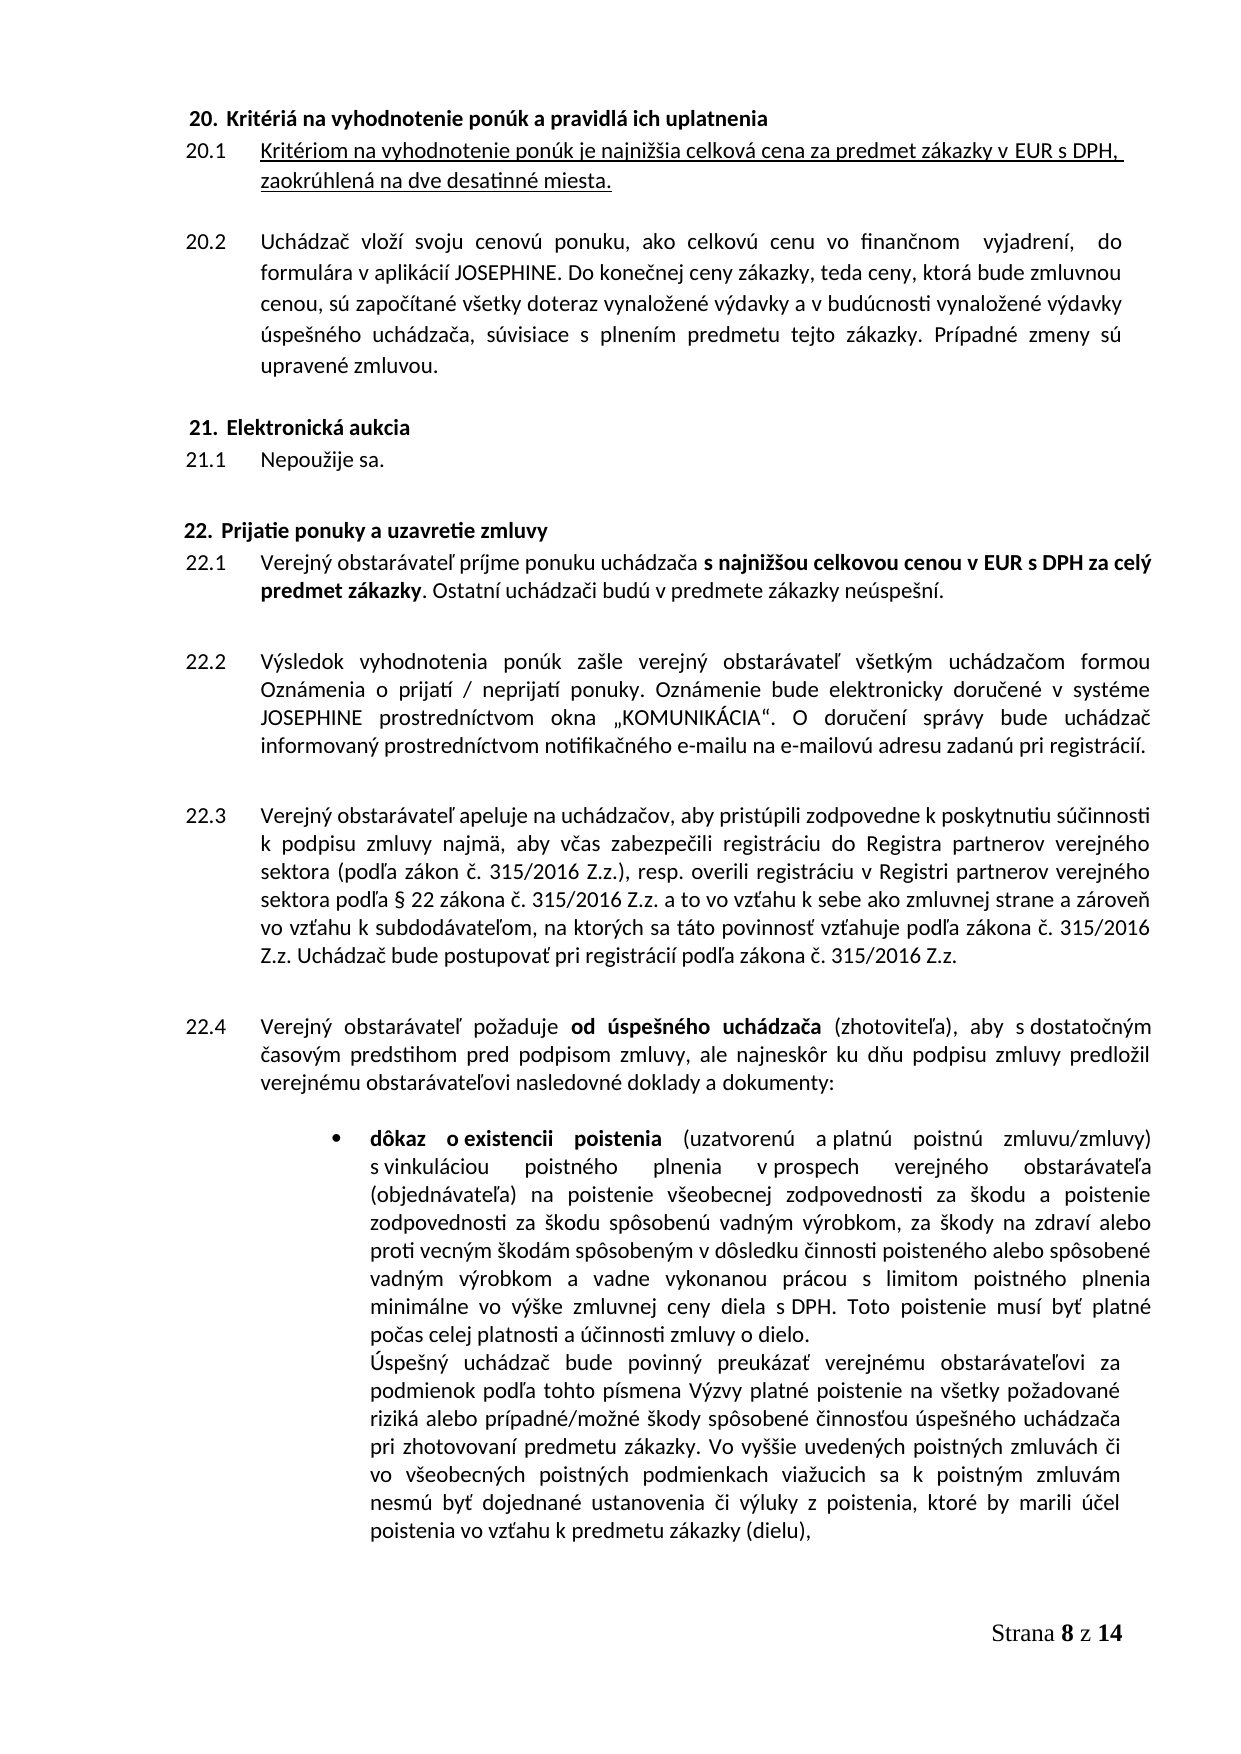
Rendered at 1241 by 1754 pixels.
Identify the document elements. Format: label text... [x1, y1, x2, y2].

list Uchádzač vloží svoju cenovú ponuku, ako celkovú cenu vo finančnom vyjadrení, do formulára v aplikácií JOSEPHINE. Do konečnej ceny zákazky, teda ceny, ktorá bude zmluvnou cenou, sú započítané všetky doteraz vynaložené výdavky a v budúcnosti vynaložené výdavky úspešného uchádzača, súvisiace s plnením predmetu tejto zákazky. Prípadné zmeny sú upravené zmluvou. [185, 227, 1123, 379]
list dôkaz o existencii poistenia (uzatvorenú a platnú poistnú zmluvu/zmluvy) s vinkuláciou poistného plnenia v prospech verejného obstarávateľa (objednávateľa) na poistenie všeobecnej zodpovednosti za škodu a poistenie zodpovednosti za škodu spôsobenú vadným výrobkom, za škody na zdraví alebo proti vecným škodám spôsobeným v dôsledku činnosti poisteného alebo spôsobené vadným výrobkom a vadne vykonanou prácou s limitom poistného plnenia minimálne vo výške zmluvnej ceny diela s DPH. Toto poistenie musí byť platné počas celej platnosti a účinnosti zmluvy o dielo. [332, 1124, 1152, 1348]
list Nepoužije sa. [185, 446, 1122, 473]
list Kritériá na vyhodnotenie ponúk a pravidlá ich uplatnenia [189, 104, 1123, 132]
list Verejný obstarávateľ požaduje od úspešného uchádzača (zhotoviteľa), aby s dostatočným časovým predstihom pred podpisom zmluvy, ale najneskôr ku dňu podpisu zmluvy predložil verejnému obstarávateľovi nasledovné doklady a dokumenty: [185, 1012, 1152, 1096]
list Prijatie ponuky a uzavretie zmluvy [184, 516, 1123, 544]
list Výsledok vyhodnotenia ponúk zašle verejný obstarávateľ všetkým uchádzačom formou Oznámenia o prijatí / neprijatí ponuky. Oznámenie bude elektronicky doručené v systéme JOSEPHINE prostredníctvom okna „KOMUNIKÁCIA“. O doručení správy bude uchádzač informovaný prostredníctvom notifikačného e-mailu na e-mailovú adresu zadanú pri registrácií. [185, 647, 1152, 759]
text Úspešný uchádzač bude povinný preukázať verejnému obstarávateľovi za podmienok podľa tohto písmena Výzvy platné poistenie na všetky požadované riziká alebo prípadné/možné škody spôsobené činnosťou úspešného uchádzača pri zhotovovaní predmetu zákazky. Vo vyššie uvedených poistných zmluvách či vo všeobecných poistných podmienkach viažucich sa k poistným zmluvám nesmú byť dojednané ustanovenia či výluky z poistenia, ktoré by marili účel poistenia vo vzťahu k predmetu zákazky (dielu), [370, 1348, 1122, 1544]
list Kritériom na vyhodnotenie ponúk je najnižšia celková cena za predmet zákazky v EUR s DPH, zaokrúhlená na dve desatinné miesta. [185, 136, 1152, 194]
list Verejný obstarávateľ apeluje na uchádzačov, aby pristúpili zodpovedne k poskytnutiu súčinnosti k podpisu zmluvy najmä, aby včas zabezpečili registráciu do Registra partnerov verejného sektora (podľa zákon č. 315/2016 Z.z.), resp. overili registráciu v Registri partnerov verejného sektora podľa § 22 zákona č. 315/2016 Z.z. a to vo vzťahu k sebe ako zmluvnej strane a zároveň vo vzťahu k subdodávateľom, na ktorých sa táto povinnosť vzťahuje podľa zákona č. 315/2016 Z.z. Uchádzač bude postupovať pri registrácií podľa zákona č. 315/2016 Z.z. [185, 801, 1152, 969]
list Verejný obstarávateľ príjme ponuku uchádzača s najnižšou celkovou cenou v EUR s DPH za celý predmet zákazky. Ostatní uchádzači budú v predmete zákazky neúspešní. [185, 548, 1152, 604]
list Elektronická aukcia [189, 413, 1123, 441]
